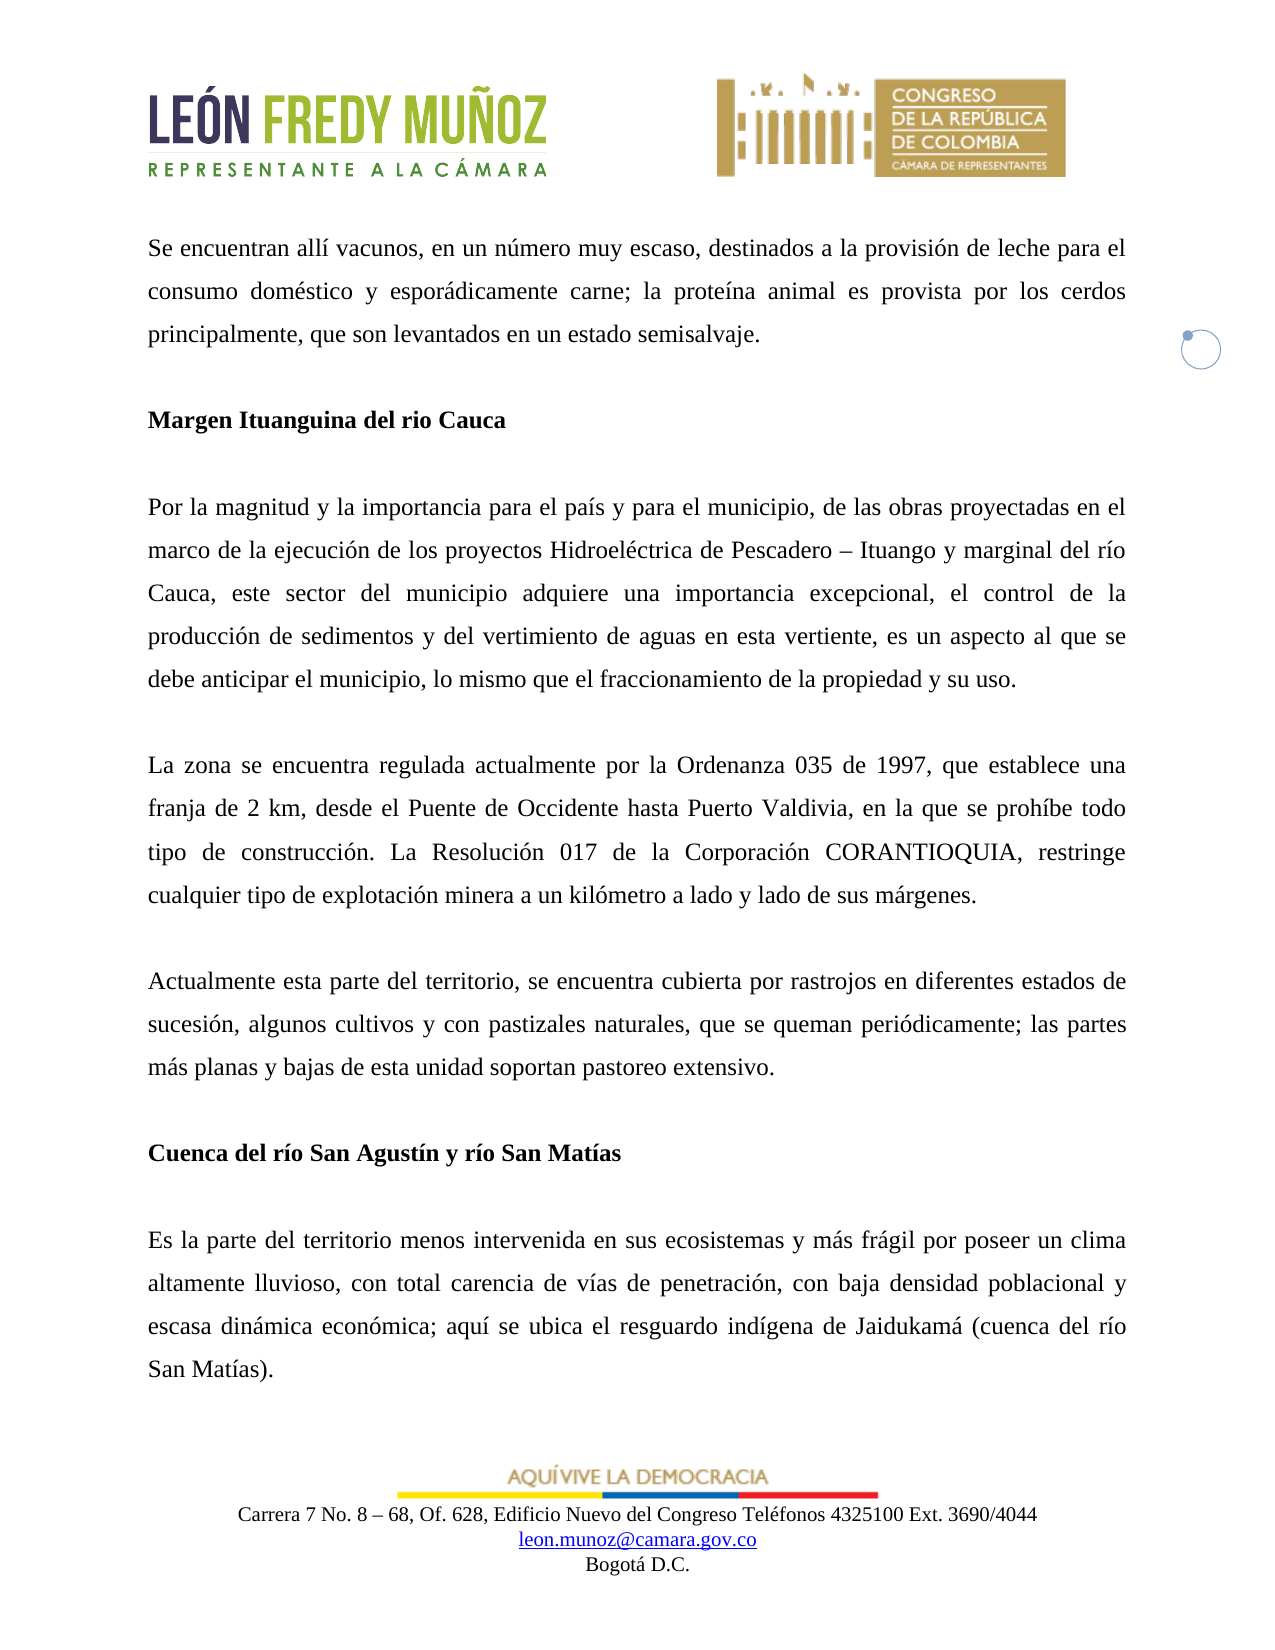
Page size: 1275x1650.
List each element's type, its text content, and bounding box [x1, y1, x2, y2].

text Es la parte del territorio menos intervenida en sus ecosistemas y más frágil por poseer un clima altamente lluvioso, con total carencia de vías de penetración, con baja densidad poblacional y escasa dinámica económica; aquí se ubica el resguardo indígena de Jaidukamá (cuenca del río San Matías). [148, 1225, 1127, 1383]
text Cuenca del río San Agustín y río San Matías​ [148, 1138, 1127, 1167]
picture [147, 86, 547, 177]
text Margen ​Ituanguina del rio Cauca​ [148, 405, 1127, 434]
picture [716, 73, 1066, 177]
text Por la magnitud y la importancia para el país y para el municipio, de las obras proyectadas en el marco de la ejecución de los proyectos Hidroeléctrica de Pescadero – Ituango y marginal del río Cauca, este sector del municipio adquiere una importancia excepcional, el control de la producción de sedimentos y del vertimiento de aguas en esta vertiente, es un aspecto al que se debe anticipar el municipio, lo mismo que el fraccionamiento de la propiedad y su uso. [148, 492, 1127, 693]
text Se encuentran allí vacunos, en un número muy escaso, destinados a la provisión de leche para el consumo doméstico y esporádicamente carne; la proteína animal es provista por los cerdos principalmente, que son levantados en un estado semisalvaje. [148, 233, 1127, 348]
text Actualmente esta parte del territorio, se encuentra cubierta por rastrojos en diferentes estados de sucesión, algunos cultivos y con pastizales naturales, que se queman periódicamente; las partes más planas y bajas de esta unidad soportan pastoreo extensivo. [148, 966, 1127, 1081]
text La zona se encuentra regulada actualmente por la Ordenanza 035 de 1997, que establece una franja de 2 km, desde el Puente de Occidente hasta Puerto Valdivia, en la que se prohíbe todo tipo de construcción. La Resolución 017 de la Corporación CORANTIOQUIA, restringe cualquier tipo de explotación minera a un kilómetro a lado y lado de sus márgenes. [148, 750, 1127, 908]
picture [382, 1457, 893, 1502]
